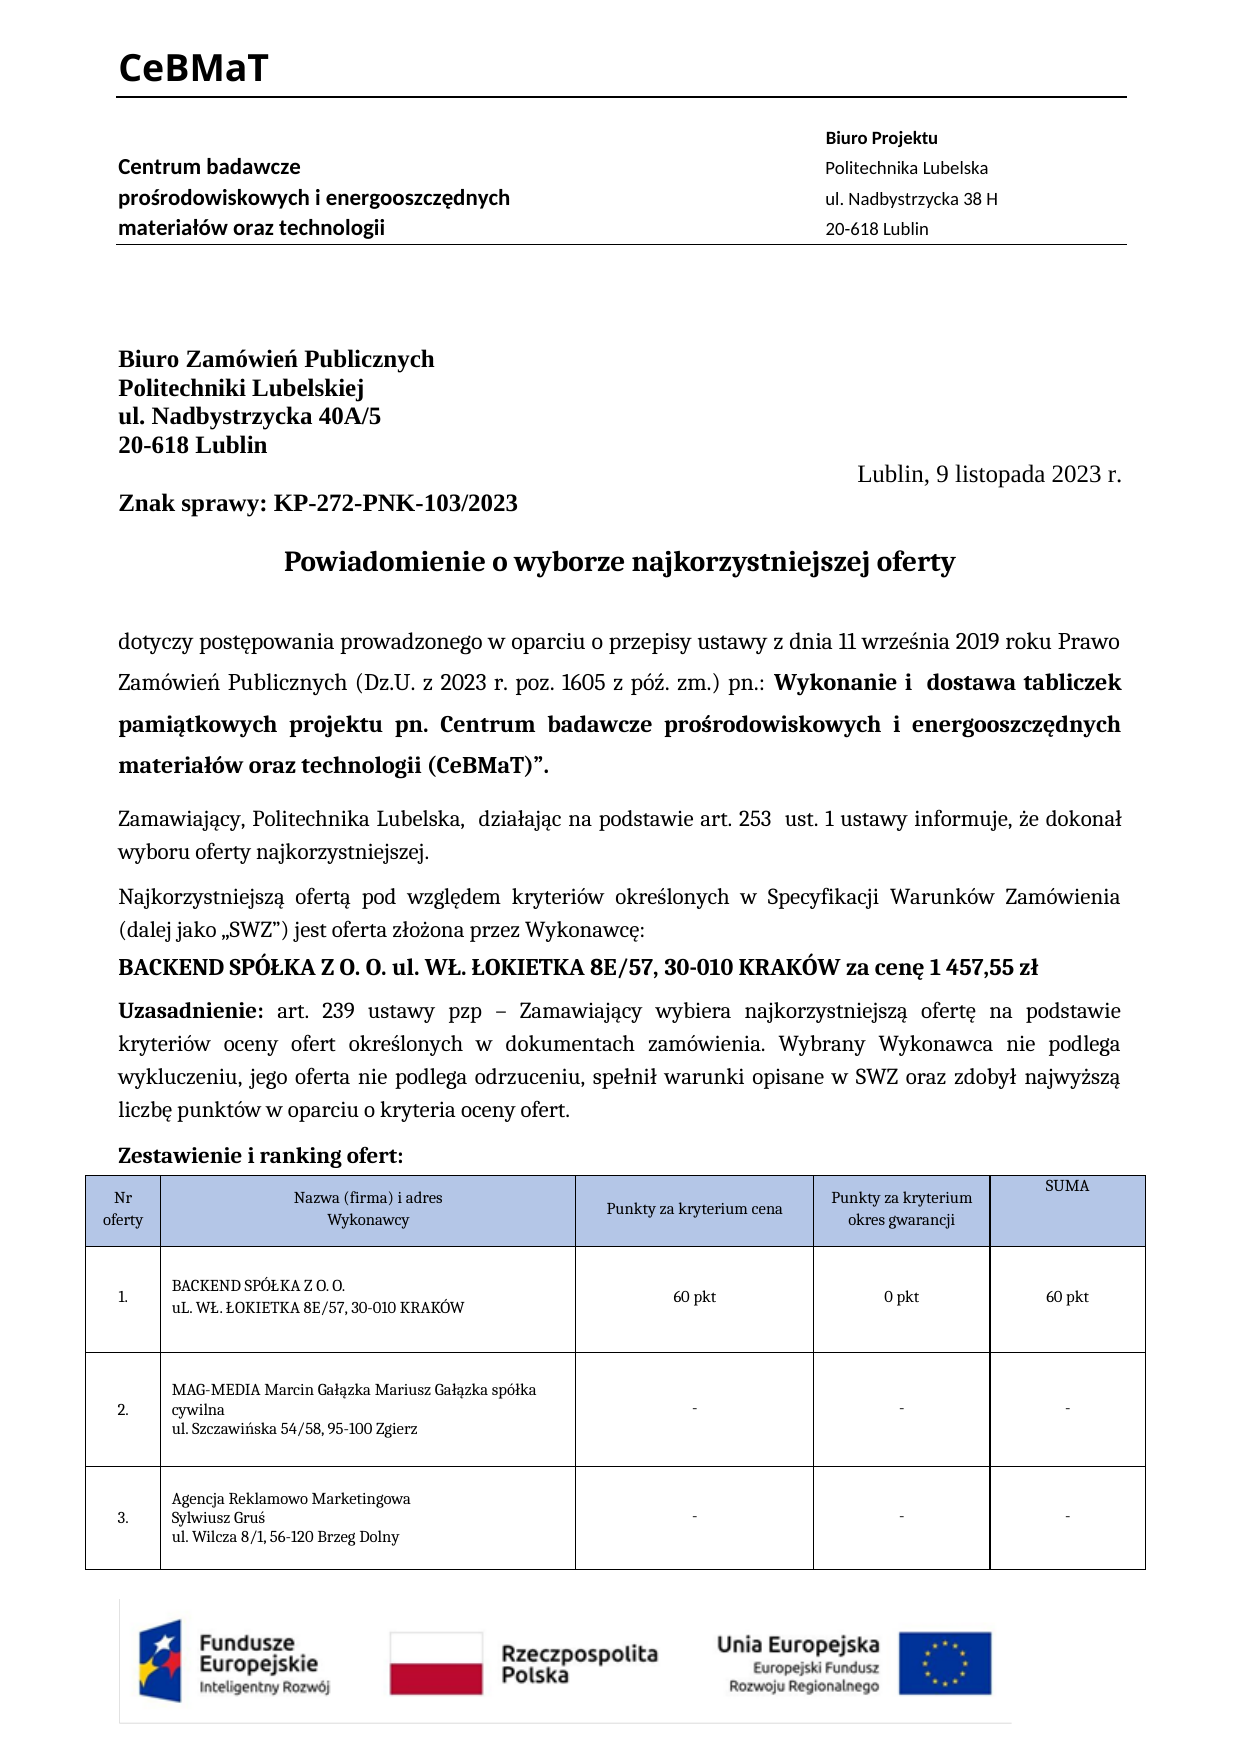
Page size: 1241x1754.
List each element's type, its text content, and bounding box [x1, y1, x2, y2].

text BACKEND SPÓŁKA Z O. O. ul. WŁ. ŁOKIETKA 8E/57, 30-010 KRAKÓW za cenę 1 457,55 zł [118, 954, 1122, 982]
table_cell - [576, 1467, 813, 1569]
text dotyczy postępowania prowadzonego w oparciu o przepisy ustawy z dnia 11 września 2019 roku Prawo Zamówień Publicznych (Dz.U. z 2023 r. poz. 1605 z póź. zm.) pn.: Wykonanie i dostawa tabliczek pamiątkowych projektu pn. Centrum badawcze prośrodowiskowych i energooszczędnych materiałów oraz technologii (CeBMaT)”. [118, 628, 1122, 779]
subtitle Powiadomienie o wyborze najkorzystniejszej oferty [118, 545, 1122, 579]
table_cell 1. [86, 1247, 160, 1352]
text Uzasadnienie: art. 239 ustawy pzp – Zamawiający wybiera najkorzystniejszą ofertę na podstawie kryteriów oceny ofert określonych w dokumentach zamówienia. Wybrany Wykonawca nie podlega wykluczeniu, jego oferta nie podlega odrzuceniu, spełnił warunki opisane w SWZ oraz zdobył najwyższą liczbę punktów w oparciu o kryteria oceny ofert. [118, 998, 1122, 1123]
text Znak sprawy: KP-272-PNK-103/2023 [118, 488, 1122, 516]
text Najkorzystniejszą ofertą pod względem kryteriów określonych w Specyfikacji Warunków Zamówienia (dalej jako „SWZ”) jest oferta złożona przez Wykonawcę: [118, 884, 1122, 943]
table_cell Agencja Reklamowo Marketingowa Sylwiusz Gruś ul. Wilcza 8/1, 56-120 Brzeg Dolny [161, 1467, 575, 1569]
table_cell - [814, 1353, 989, 1466]
table_cell - [576, 1353, 813, 1466]
picture [118, 1599, 1012, 1725]
text 20-618 Lublin [118, 430, 1122, 459]
table_cell - [814, 1467, 989, 1569]
table_cell 60 pkt [576, 1247, 813, 1352]
table_cell BACKEND SPÓŁKA Z O. O. uL. WŁ. ŁOKIETKA 8E/57, 30-010 KRAKÓW [161, 1247, 575, 1352]
table_header SUMA [991, 1176, 1145, 1246]
table_cell 60 pkt [991, 1247, 1145, 1352]
text ul. Nadbystrzycka 40A/5 [118, 401, 1122, 430]
text Zestawienie i ranking ofert: [118, 1142, 1122, 1169]
table_header Punkty za kryterium okres gwarancji [814, 1176, 989, 1246]
table_header Punkty za kryterium cena [576, 1176, 813, 1246]
table_cell 0 pkt [814, 1247, 989, 1352]
text Politechniki Lubelskiej [118, 373, 1122, 401]
table_header Nr oferty [86, 1176, 160, 1246]
table_cell 3. [86, 1467, 160, 1569]
table_cell - [991, 1353, 1145, 1466]
table_header Nazwa (firma) i adres Wykonawcy [161, 1176, 575, 1246]
table_cell - [991, 1467, 1145, 1569]
table_cell MAG-MEDIA Marcin Gałązka Mariusz Gałązka spółka cywilna ul. Szczawińska 54/58, 95-100 Zgierz [161, 1353, 575, 1466]
text Biuro Zamówień Publicznych [118, 344, 1122, 373]
text Lublin, 9 listopada 2023 r. [708, 459, 1122, 488]
text Zamawiający, Politechnika Lubelska, działając na podstawie art. 253 ust. 1 ustawy informuje, że dokonał wyboru oferty najkorzystniejszej. [118, 806, 1122, 865]
table_cell 2. [86, 1353, 160, 1466]
